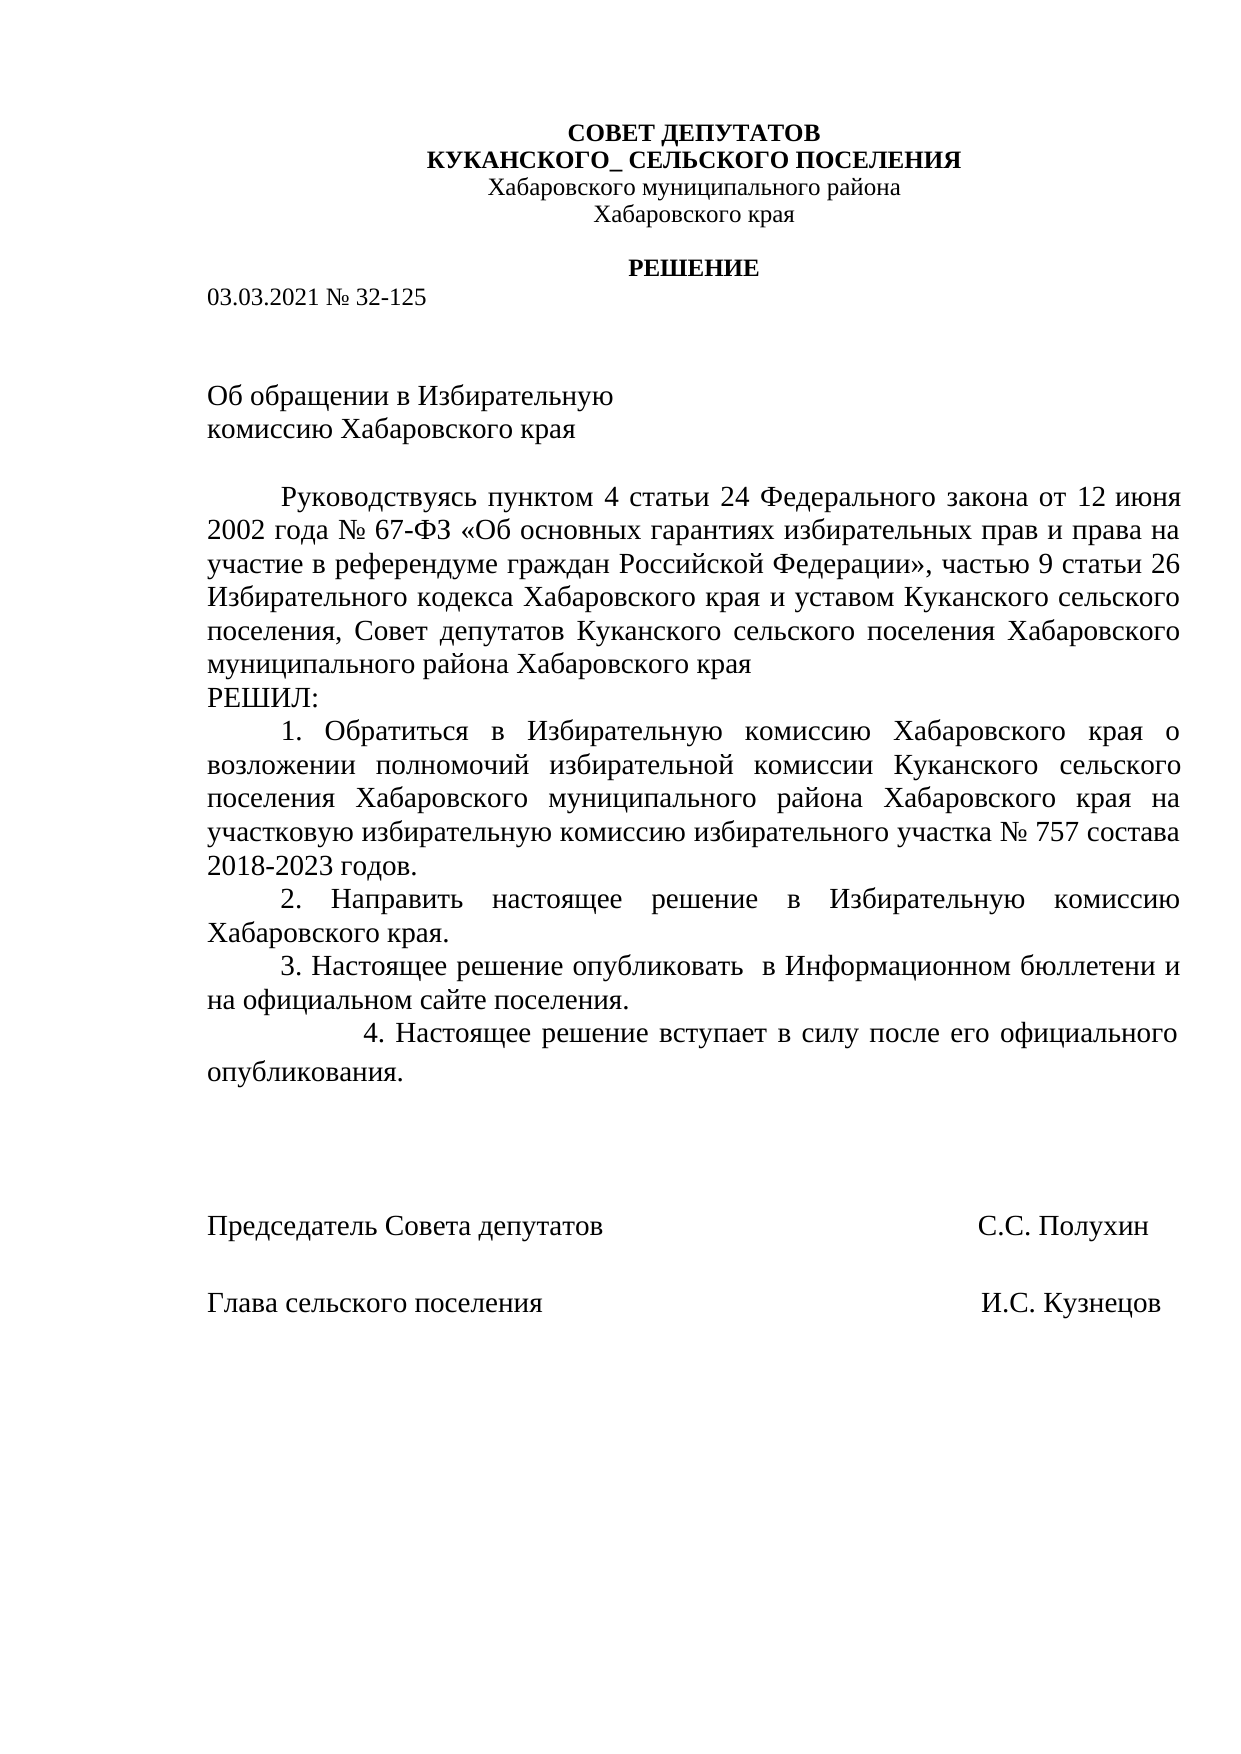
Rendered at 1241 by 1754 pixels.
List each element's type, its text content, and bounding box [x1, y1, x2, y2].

text РЕШИЛ: [207, 680, 1181, 713]
text комиссию Хабаровского края [207, 412, 1181, 445]
list 1. Обратиться в Избирательную комиссию Хабаровского края о возложении полномочий избирательной комиссии Куканского сельского поселения Хабаровского муниципального района Хабаровского края на участковую избирательную комиссию избирательного участка № 757 состава 2018-2023 годов. [207, 713, 1181, 881]
list Глава сельского поселения И.С. Кузнецов [207, 1285, 1181, 1319]
text 03.03.2021 № 32-125 [207, 282, 1181, 311]
text РЕШЕНИЕ [207, 255, 1181, 282]
text Об обращении в Избирательную [207, 378, 1181, 412]
text СОВЕТ ДЕПУТАТОВ [207, 118, 1181, 147]
list Председатель Совета депутатов С.С. Полухин [207, 1208, 1181, 1242]
list 3. Настоящее решение опубликовать в Информационном бюллетени и на официальном сайте поселения. [207, 948, 1181, 1015]
list 4. Настоящее решение вступает в силу после его официального опубликования. [96, 1015, 1181, 1087]
text Хабаровского края [207, 201, 1181, 228]
text КУКАНСКОГО_ СЕЛЬСКОГО ПОСЕЛЕНИЯ [207, 147, 1181, 174]
text Руководствуясь пунктом 4 статьи 24 Федерального закона от 12 июня 2002 года № 67-ФЗ «Об основных гарантиях избирательных прав и права на участие в референдуме граждан Российской Федерации», частью 9 статьи 26 Избирательного кодекса Хабаровского края и уставом Куканского сельского поселения, Совет депутатов Куканского сельского поселения Хабаровского муниципального района Хабаровского края [207, 479, 1181, 680]
list 2. Направить настоящее решение в Избирательную комиссию Хабаровского края. [207, 881, 1181, 948]
text Хабаровского муниципального района [207, 174, 1181, 201]
